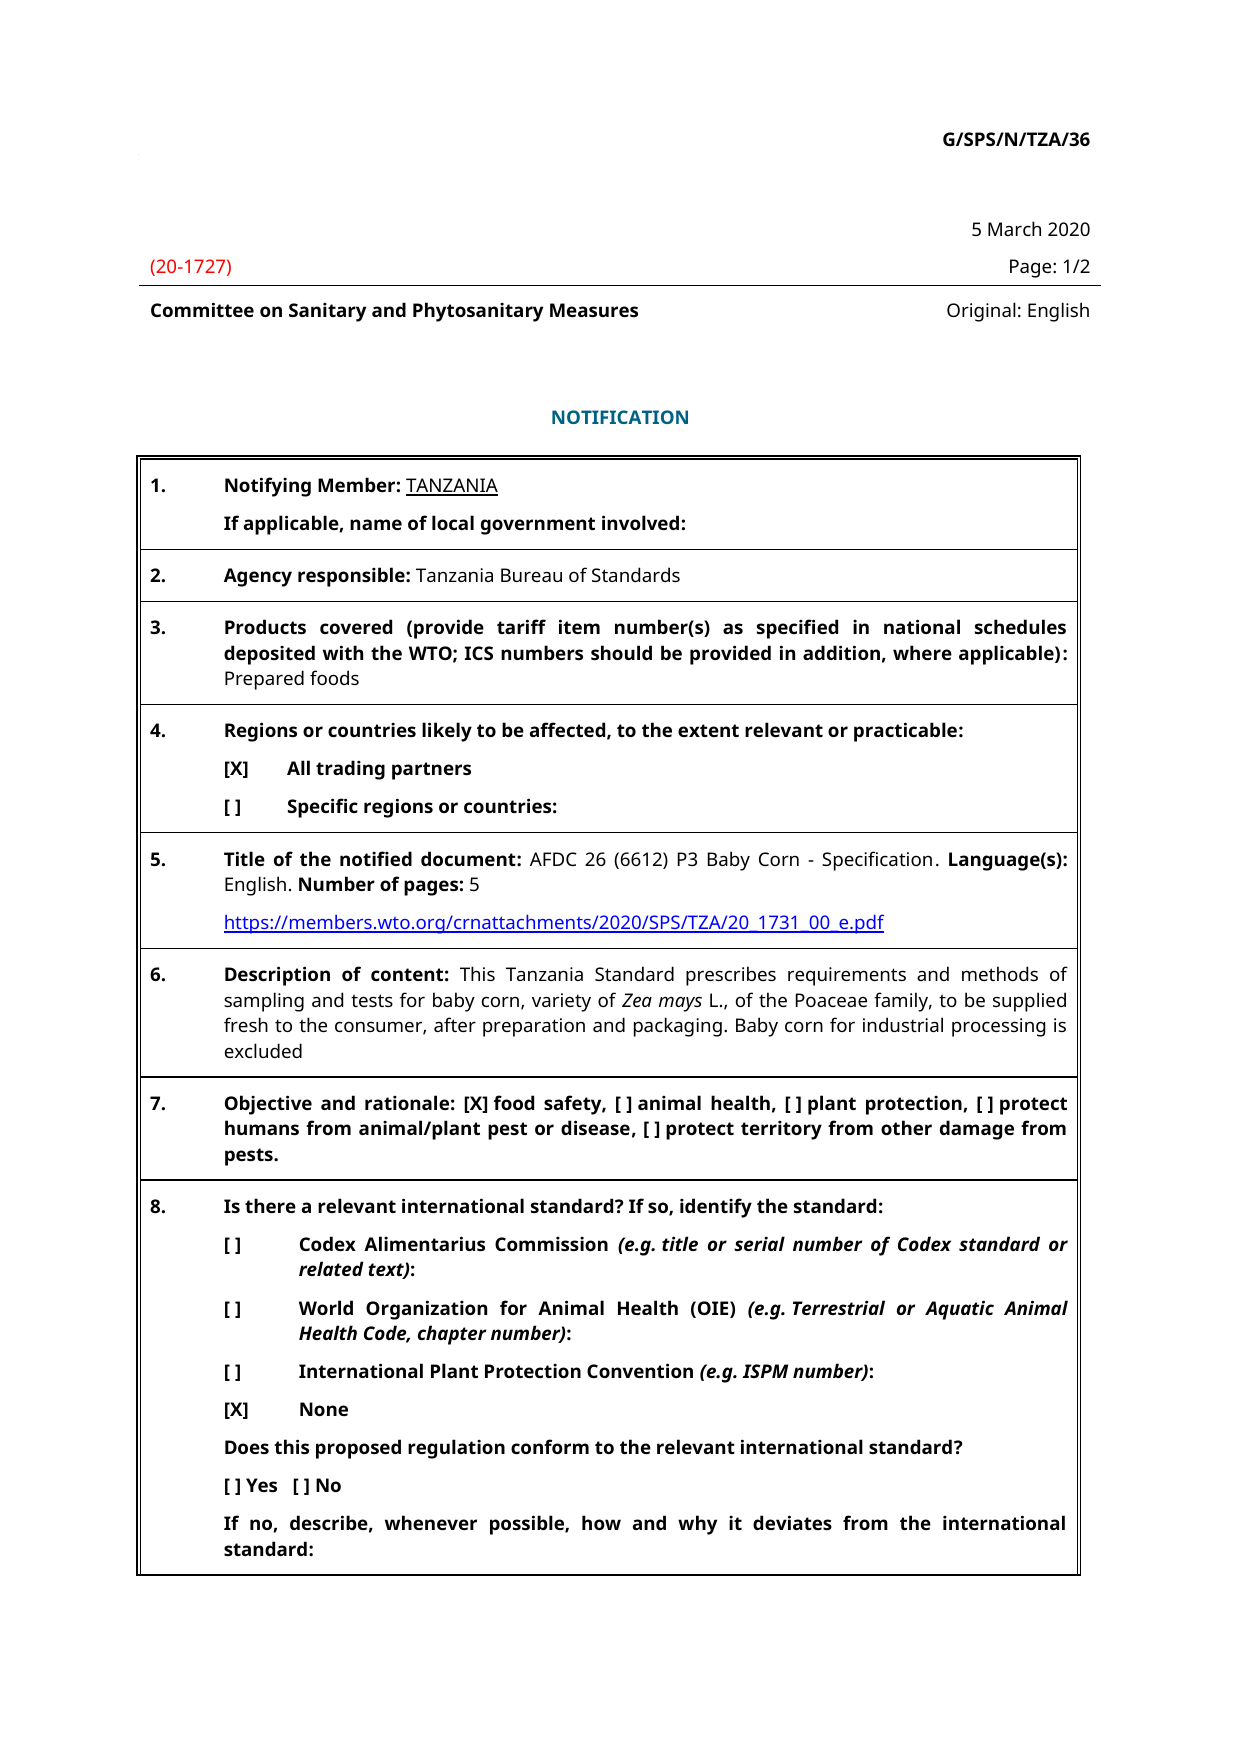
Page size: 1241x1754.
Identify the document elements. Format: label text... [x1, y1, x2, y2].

table_cell 4. [141, 705, 212, 832]
table_cell Is there a relevant international standard? If so, identify the standard: [ ] Codex Alimentarius Commission (e.g. title or serial number of Codex standard or related text): [ ] World Organization for Animal Health (OIE) (e.g. Terrestrial or Aquatic Animal Health Code, chapter number): [ ] International Plant Protection Convention (e.g. ISPM number): [X] None Does this proposed regulation conform to the relevant international standard? [ ] Yes [ ] No If no, describe, whenever possible, how and why it deviates from the international standard: [212, 1181, 1077, 1574]
table_cell Description of content: This Tanzania Standard prescribes requirements and methods of sampling and tests for baby corn, variety of Zea mays L., of the Poaceae family, to be supplied fresh to the consumer, after preparation and packaging. Baby corn for industrial processing is excluded [212, 949, 1077, 1076]
table_cell 7. [141, 1078, 212, 1179]
table_cell 3. [141, 602, 212, 704]
table_cell 6. [141, 949, 212, 1076]
table_cell Title of the notified document: AFDC 26 (6612) P3 Baby Corn - Specification. Language(s): English. Number of pages: 5 https://members.wto.org/crnattachments/2020/SPS/TZA/20_1731_00_e.pdf [212, 833, 1077, 947]
title NOTIFICATION [150, 405, 1090, 430]
table_cell Agency responsible: Tanzania Bureau of Standards [212, 550, 1077, 601]
table_header Notifying Member: Tanzania If applicable, name of local government involved: [212, 460, 1077, 548]
table_cell 8. [141, 1181, 212, 1574]
table_header 1. [141, 460, 212, 548]
table_cell Regions or countries likely to be affected, to the extent relevant or practicable: [X] All trading partners [ ] Specific regions or countries: [212, 705, 1077, 832]
table_cell 5. [141, 833, 212, 947]
table_cell Products covered (provide tariff item number(s) as specified in national schedules deposited with the WTO; ICS numbers should be provided in addition, where applicable): Prepared foods [212, 602, 1077, 704]
table_cell Objective and rationale: [X] food safety, [ ] animal health, [ ] plant protection, [ ] protect humans from animal/plant pest or disease, [ ] protect territory from other damage from pests. [212, 1078, 1077, 1179]
table_cell 2. [141, 550, 212, 601]
